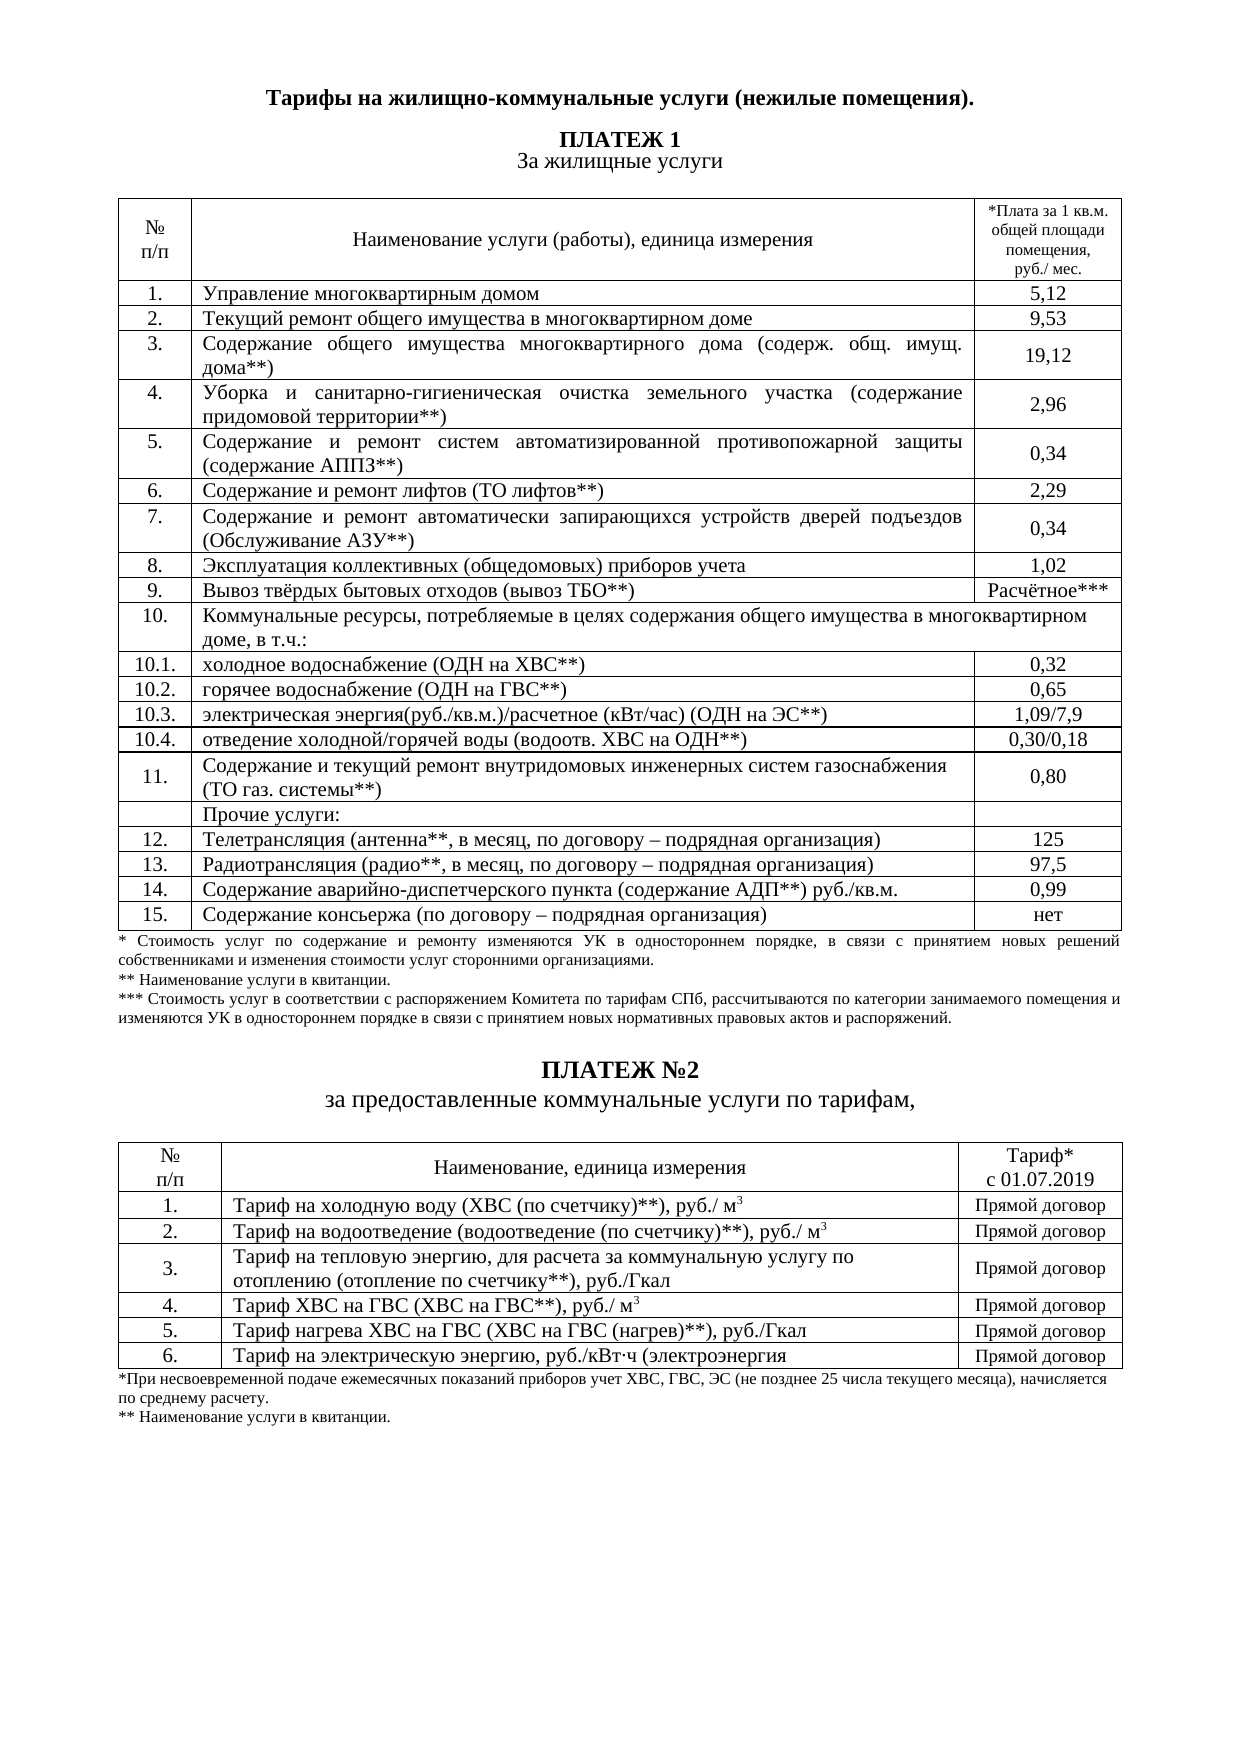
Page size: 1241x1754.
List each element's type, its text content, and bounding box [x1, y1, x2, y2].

table_cell 14. [119, 877, 191, 901]
table_cell 0,80 [975, 753, 1121, 801]
table_header № п/п [119, 199, 191, 280]
text Тарифы на жилищно-коммунальные услуги (нежилые помещения). [118, 89, 324, 110]
table_cell Содержание общего имущества многоквартирного дома (содерж. общ. имущ. дома**) [192, 331, 974, 379]
table_header Наименование услуги (работы), единица измерения [192, 199, 974, 280]
table_header Наименование, единица измерения [222, 1143, 958, 1191]
table_cell Эксплуатация коллективных (общедомовых) приборов учета [192, 553, 974, 577]
table_cell 1. [119, 1192, 221, 1218]
table_cell 0,65 [975, 677, 1121, 701]
table_cell электрическая энергия(руб./кв.м.)/расчетное (кВт/час) (ОДН на ЭС**) [192, 702, 974, 726]
table_cell 10.1. [119, 652, 191, 676]
table_cell 10.2. [119, 677, 191, 701]
table_cell Прямой договор [959, 1192, 1122, 1218]
table_cell Расчётное*** [975, 578, 1121, 602]
table_cell [975, 802, 1121, 826]
table_cell 5. [119, 1318, 221, 1342]
text *При несвоевременной подаче ежемесячных показаний приборов учет ХВС, ГВС, ЭС (не позднее 25 числа текущего месяца), начисляется по среднему расчету. [118, 1369, 1122, 1407]
table_cell Тариф на тепловую энергию, для расчета за коммунальную услугу по отоплению (отопление по счетчику**), руб./Гкал [222, 1244, 958, 1292]
table_cell Прочие услуги: [192, 802, 974, 826]
table_cell 19,12 [975, 331, 1121, 379]
table_cell 9. [119, 578, 191, 602]
table_cell Содержание аварийно-диспетчерского пункта (содержание АДП**) руб./кв.м. [192, 877, 974, 901]
table_cell 4. [119, 1293, 221, 1317]
text *** Стоимость услуг в соответствии с распоряжением Комитета по тарифам СПб, рассчитываются по категории занимаемого помещения и изменяются УК в одностороннем порядке в связи с принятием новых нормативных правовых актов и распоряжений. [118, 988, 1122, 1027]
table_cell Тариф на электрическую энергию, руб./кВт∙ч (электроэнергия [222, 1343, 958, 1367]
table_cell Содержание и текущий ремонт внутридомовых инженерных систем газоснабжения (ТО газ. системы**) [192, 753, 974, 801]
text ** Наименование услуги в квитанции. [118, 969, 1122, 988]
table_cell Прямой договор [959, 1293, 1122, 1317]
table_cell Текущий ремонт общего имущества в многоквартирном доме [192, 306, 974, 330]
table_cell 2. [119, 306, 191, 330]
table_cell 15. [119, 902, 191, 930]
table_cell нет [975, 902, 1121, 930]
text * Стоимость услуг по содержание и ремонту изменяются УК в одностороннем порядке, в связи с принятием новых решений собственниками и изменения стоимости услуг сторонними организациями. [118, 931, 1122, 969]
table_cell 2. [119, 1219, 221, 1243]
table_cell Прямой договор [959, 1219, 1122, 1243]
table_cell 1,02 [975, 553, 1121, 577]
table_cell 3. [119, 1244, 221, 1292]
table_header Тариф* с 01.07.2019 [959, 1143, 1122, 1191]
table_cell 0,34 [975, 504, 1121, 552]
table_cell Управление многоквартирным домом [192, 281, 974, 305]
table_cell 10. [119, 603, 191, 651]
table_cell 3. [119, 331, 191, 379]
table_cell 10.4. [119, 728, 191, 751]
text ПЛАТЕЖ 1 [118, 131, 1122, 152]
table_cell Прямой договор [959, 1318, 1122, 1342]
table_cell 12. [119, 827, 191, 851]
table_cell 1,09/7,9 [975, 702, 1121, 726]
table_cell Содержание и ремонт лифтов (ТО лифтов**) [192, 479, 974, 502]
table_cell Содержание и ремонт систем автоматизированной противопожарной защиты (содержание АППЗ**) [192, 429, 974, 477]
table_cell 2,29 [975, 479, 1121, 502]
table_cell Тариф ХВС на ГВС (ХВС на ГВС**), руб./ м3 [222, 1293, 958, 1317]
table_cell холодное водоснабжение (ОДН на ХВС**) [192, 652, 974, 676]
table_cell Тариф на холодную воду (ХВС (по счетчику)**), руб./ м3 [222, 1192, 958, 1218]
table_cell 0,32 [975, 652, 1121, 676]
text ** Наименование услуги в квитанции. [118, 1407, 1122, 1426]
table_cell 1. [119, 281, 191, 305]
text Тарифы на жилищно-коммунальные услуги (нежилые помещения). [738, 89, 1122, 110]
table_header № п/п [119, 1143, 221, 1191]
table_cell 6. [119, 479, 191, 502]
table_cell Вывоз твёрдых бытовых отходов (вывоз ТБО**) [192, 578, 974, 602]
table_cell 13. [119, 852, 191, 876]
text ПЛАТЕЖ №2 [118, 1056, 1122, 1084]
table_cell 6. [119, 1343, 221, 1367]
table_cell 9,53 [975, 306, 1121, 330]
table_cell 11. [119, 753, 191, 801]
table_cell 97,5 [975, 852, 1121, 876]
table_cell 0,30/0,18 [975, 728, 1121, 751]
table_cell 7. [119, 504, 191, 552]
text Тарифы на жилищно-коммунальные услуги (нежилые помещения). [327, 89, 740, 110]
table_cell Содержание консьержа (по договору – подрядная организация) [192, 902, 974, 930]
table_cell Тариф нагрева ХВС на ГВС (ХВС на ГВС (нагрев)**), руб./Гкал [222, 1318, 958, 1342]
table_cell отведение холодной/горячей воды (водоотв. ХВС на ОДН**) [192, 728, 974, 751]
table_cell 125 [975, 827, 1121, 851]
table_cell горячее водоснабжение (ОДН на ГВС**) [192, 677, 974, 701]
text за предоставленные коммунальные услуги по тарифам, [118, 1084, 1122, 1113]
table_cell 4. [119, 380, 191, 428]
table_cell [119, 802, 191, 826]
table_cell 8. [119, 553, 191, 577]
text За жилищные услуги [118, 152, 1122, 173]
table_cell 5. [119, 429, 191, 477]
table_cell Прямой договор [959, 1244, 1122, 1292]
table_cell 2,96 [975, 380, 1121, 428]
table_cell 0,34 [975, 429, 1121, 477]
table_cell Тариф на водоотведение (водоотведение (по счетчику)**), руб./ м3 [222, 1219, 958, 1243]
table_cell 5,12 [975, 281, 1121, 305]
table_header *Плата за 1 кв.м. общей площади помещения, руб./ мес. [975, 199, 1121, 280]
table_cell 0,99 [975, 877, 1121, 901]
table_cell Уборка и санитарно-гигиеническая очистка земельного участка (содержание придомовой территории**) [192, 380, 974, 428]
table_cell 10.3. [119, 702, 191, 726]
table_cell Содержание и ремонт автоматически запирающихся устройств дверей подъездов (Обслуживание АЗУ**) [192, 504, 974, 552]
table_cell Прямой договор [959, 1343, 1122, 1367]
table_cell Коммунальные ресурсы, потребляемые в целях содержания общего имущества в многоквартирном доме, в т.ч.: [192, 603, 1121, 651]
table_cell Телетрансляция (антенна**, в месяц, по договору – подрядная организация) [192, 827, 974, 851]
table_cell Радиотрансляция (радио**, в месяц, по договору – подрядная организация) [192, 852, 974, 876]
